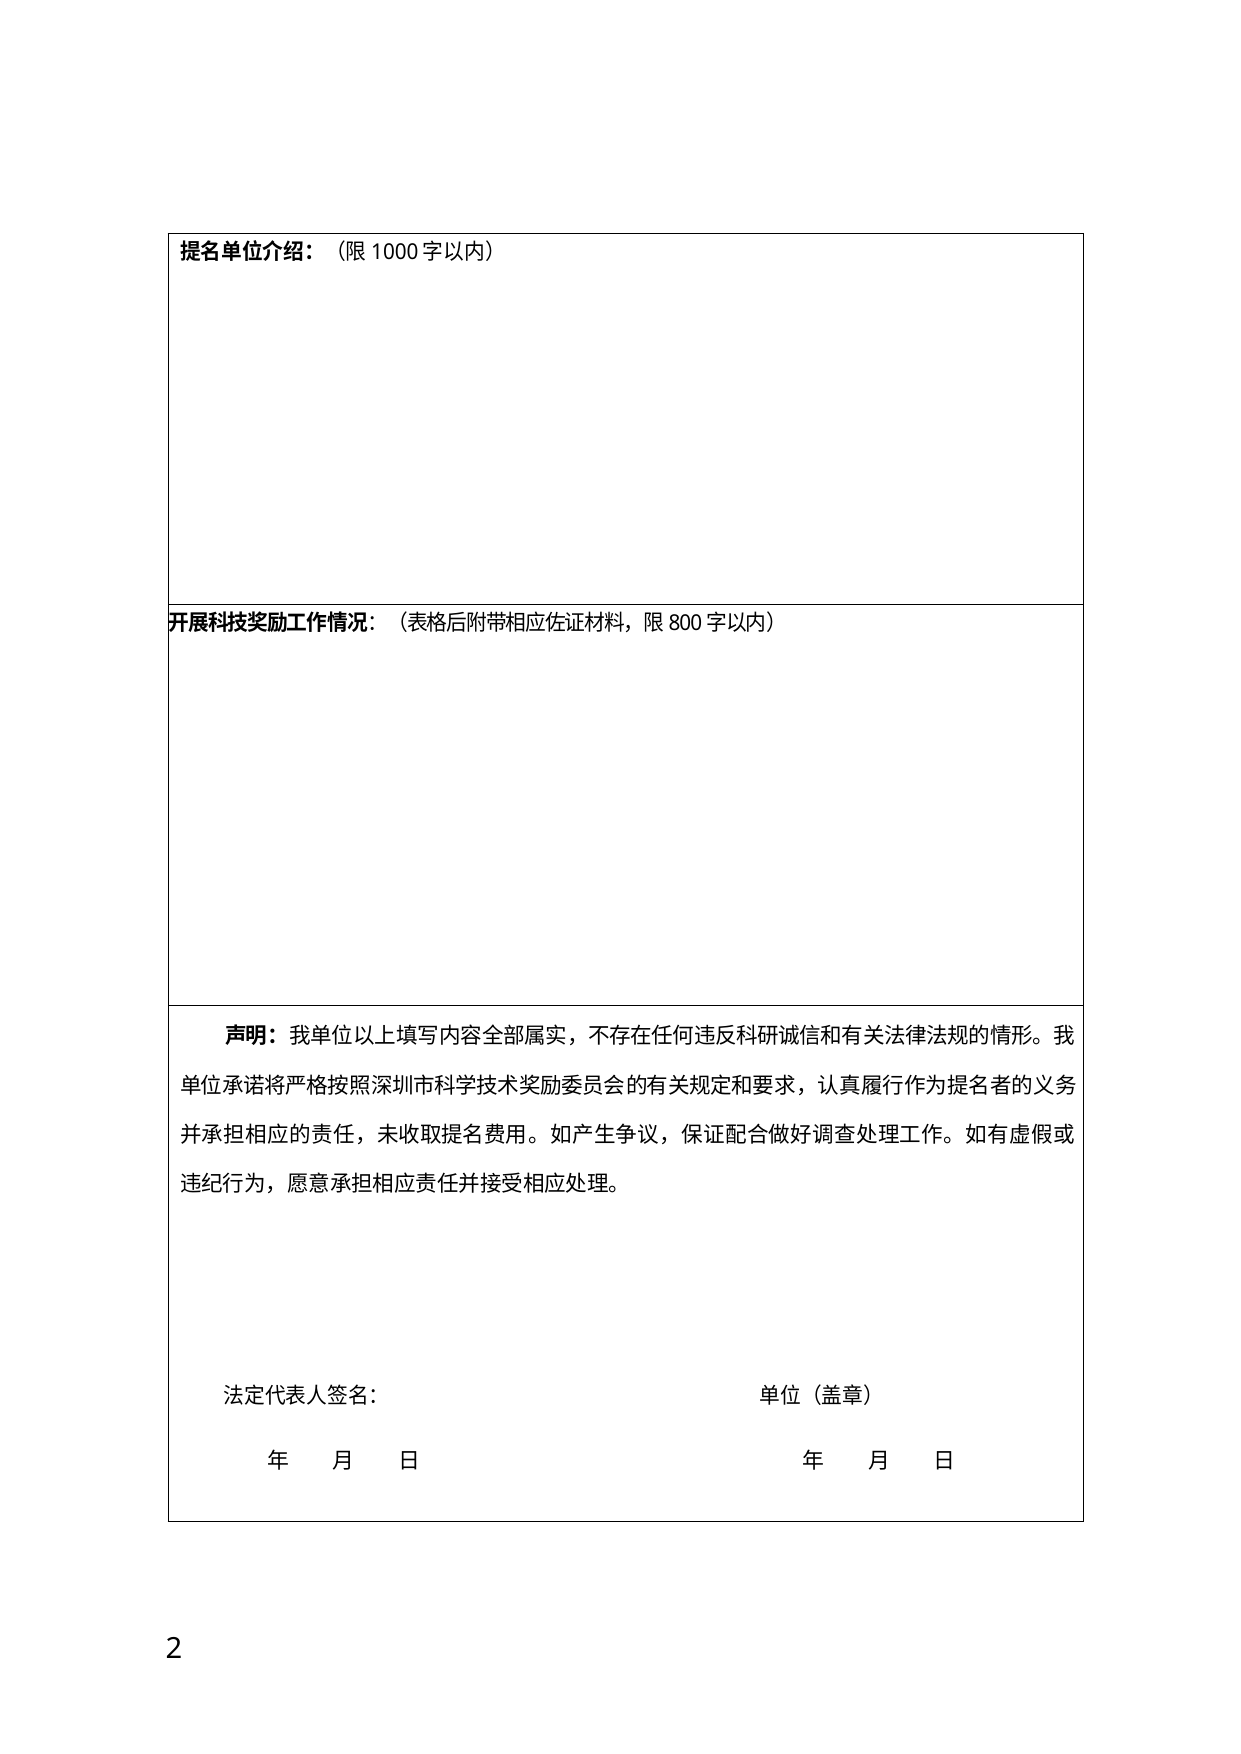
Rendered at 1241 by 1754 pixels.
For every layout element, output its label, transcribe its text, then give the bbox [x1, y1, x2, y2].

table_cell 提名单位介绍：（限1000字以内） [169, 234, 1083, 604]
table_cell 声明：我单位以上填写内容全部属实，不存在任何违反科研诚信和有关法律法规的情形。我单位承诺将严格按照深圳市科学技术奖励委员会的有关规定和要求，认真履行作为提名者的义务并承担相应的责任，未收取提名费用。如产生争议，保证配合做好调查处理工作。如有虚假或违纪行为，愿意承担相应责任并接受相应处理。 法定代表人签名： 单位（盖章） 年 月 日 年 月 日 [169, 1006, 1083, 1521]
table_cell 开展科技奖励工作情况：（表格后附带相应佐证材料，限800字以内） [169, 605, 1083, 1004]
